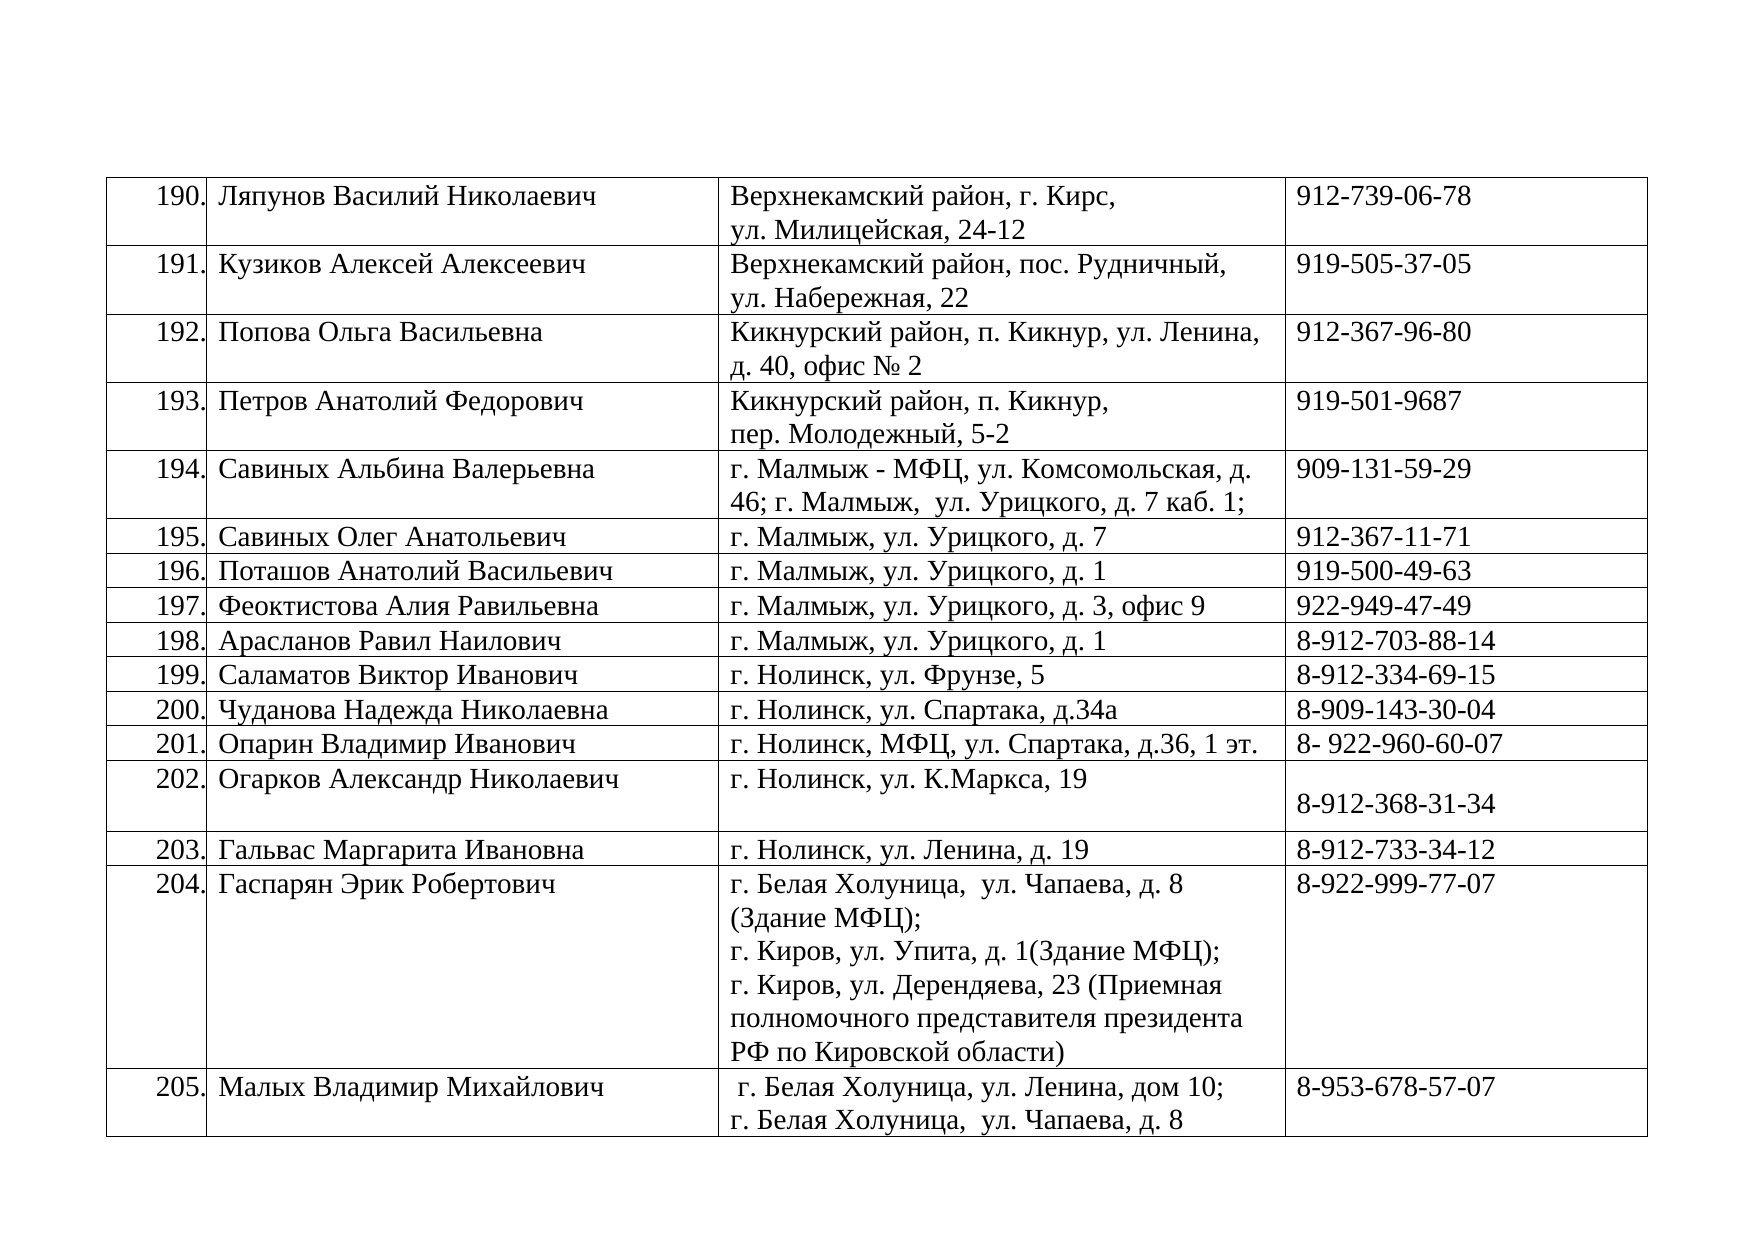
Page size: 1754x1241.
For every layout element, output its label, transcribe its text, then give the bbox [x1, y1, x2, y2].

table_cell Арасланов Равил Наилович [207, 623, 718, 656]
table_cell [107, 623, 206, 656]
table_cell Поташов Анатолий Васильевич [207, 554, 718, 587]
table_cell [107, 383, 206, 450]
table_cell г. Нолинск, ул. Ленина, д. 19 [719, 832, 1285, 865]
table_cell [107, 866, 206, 1068]
table_cell г. Нолинск, ул. Спартака, д.34а [719, 692, 1285, 725]
table_cell 922-949-47-49 [1286, 588, 1647, 622]
table_cell [107, 588, 206, 622]
table_cell Гаспарян Эрик Робертович [207, 866, 718, 1068]
table_cell [107, 761, 206, 831]
table_cell Кикнурский район, п. Кикнур, пер. Молодежный, 5-2 [719, 383, 1285, 450]
table_cell г. Нолинск, МФЦ, ул. Спартака, д.36, 1 эт. [719, 726, 1285, 760]
table_cell [107, 178, 206, 245]
table_cell [107, 692, 206, 725]
table_cell Савиных Альбина Валерьевна [207, 451, 718, 518]
table_cell Петров Анатолий Федорович [207, 383, 718, 450]
table_cell Феоктистова Алия Равильевна [207, 588, 718, 622]
table_cell [107, 246, 206, 313]
table_cell Чуданова Надежда Николаевна [207, 692, 718, 725]
table_cell Саламатов Виктор Иванович [207, 657, 718, 691]
table_cell [107, 315, 206, 382]
table_cell г. Малмыж, ул. Урицкого, д. 3, офис 9 [719, 588, 1285, 622]
table_cell 8-909-143-30-04 [1286, 692, 1647, 725]
table_cell [107, 519, 206, 552]
table_cell Савиных Олег Анатольевич [207, 519, 718, 552]
table_cell Верхнекамский район, г. Кирс, ул. Милицейская, 24-12 [719, 178, 1285, 245]
table_cell г. Малмыж, ул. Урицкого, д. 7 [719, 519, 1285, 552]
table_cell 8-912-703-88-14 [1286, 623, 1647, 656]
table_cell г. Нолинск, ул. Фрунзе, 5 [719, 657, 1285, 691]
table_cell г. Малмыж, ул. Урицкого, д. 1 [719, 554, 1285, 587]
table_cell 912-367-96-80 [1286, 315, 1647, 382]
table_cell Гальвас Маргарита Ивановна [207, 832, 718, 865]
table_cell 919-505-37-05 [1286, 246, 1647, 313]
table_cell 912-367-11-71 [1286, 519, 1647, 552]
table_cell [107, 657, 206, 691]
table_cell г. Малмыж, ул. Урицкого, д. 1 [719, 623, 1285, 656]
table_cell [719, 1069, 1285, 1136]
table_cell [107, 1069, 206, 1136]
table_cell 8-912-334-69-15 [1286, 657, 1647, 691]
table_cell [107, 832, 206, 865]
table_cell 8-912-368-31-34 [1286, 761, 1647, 831]
table_cell [107, 451, 206, 518]
table_cell 8-953-678-57-07 [1286, 1069, 1647, 1136]
table_cell г. Белая Холуница, ул. Чапаева, д. 8 (Здание МФЦ); г. Киров, ул. Упита, д. 1(Здание МФЦ); г. Киров, ул. Дерендяева, 23 (Приемная полномочного представителя президента РФ по Кировской области) [719, 866, 1285, 1068]
table_cell г. Малмыж - МФЦ, ул. Комсомольская, д. 46; г. Малмыж, ул. Урицкого, д. 7 каб. 1; [719, 451, 1285, 518]
table_cell Опарин Владимир Иванович [207, 726, 718, 760]
table_cell Кузиков Алексей Алексеевич [207, 246, 718, 313]
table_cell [207, 1069, 718, 1136]
table_cell г. Нолинск, ул. К.Маркса, 19 [719, 761, 1285, 831]
table_cell Верхнекамский район, пос. Рудничный, ул. Набережная, 22 [719, 246, 1285, 313]
table_cell Попова Ольга Васильевна [207, 315, 718, 382]
table_cell [107, 726, 206, 760]
table_cell Ляпунов Василий Николаевич [207, 178, 718, 245]
table_cell Огарков Александр Николаевич [207, 761, 718, 831]
table_cell 8-912-733-34-12 [1286, 832, 1647, 865]
table_cell 8- 922-960-60-07 [1286, 726, 1647, 760]
table_cell Кикнурский район, п. Кикнур, ул. Ленина, д. 40, офис № 2 [719, 315, 1285, 382]
table_cell 8-922-999-77-07 [1286, 866, 1647, 1068]
table_cell 919-500-49-63 [1286, 554, 1647, 587]
table_cell 919-501-9687 [1286, 383, 1647, 450]
table_cell 909-131-59-29 [1286, 451, 1647, 518]
table_cell [107, 554, 206, 587]
table_cell 912-739-06-78 [1286, 178, 1647, 245]
